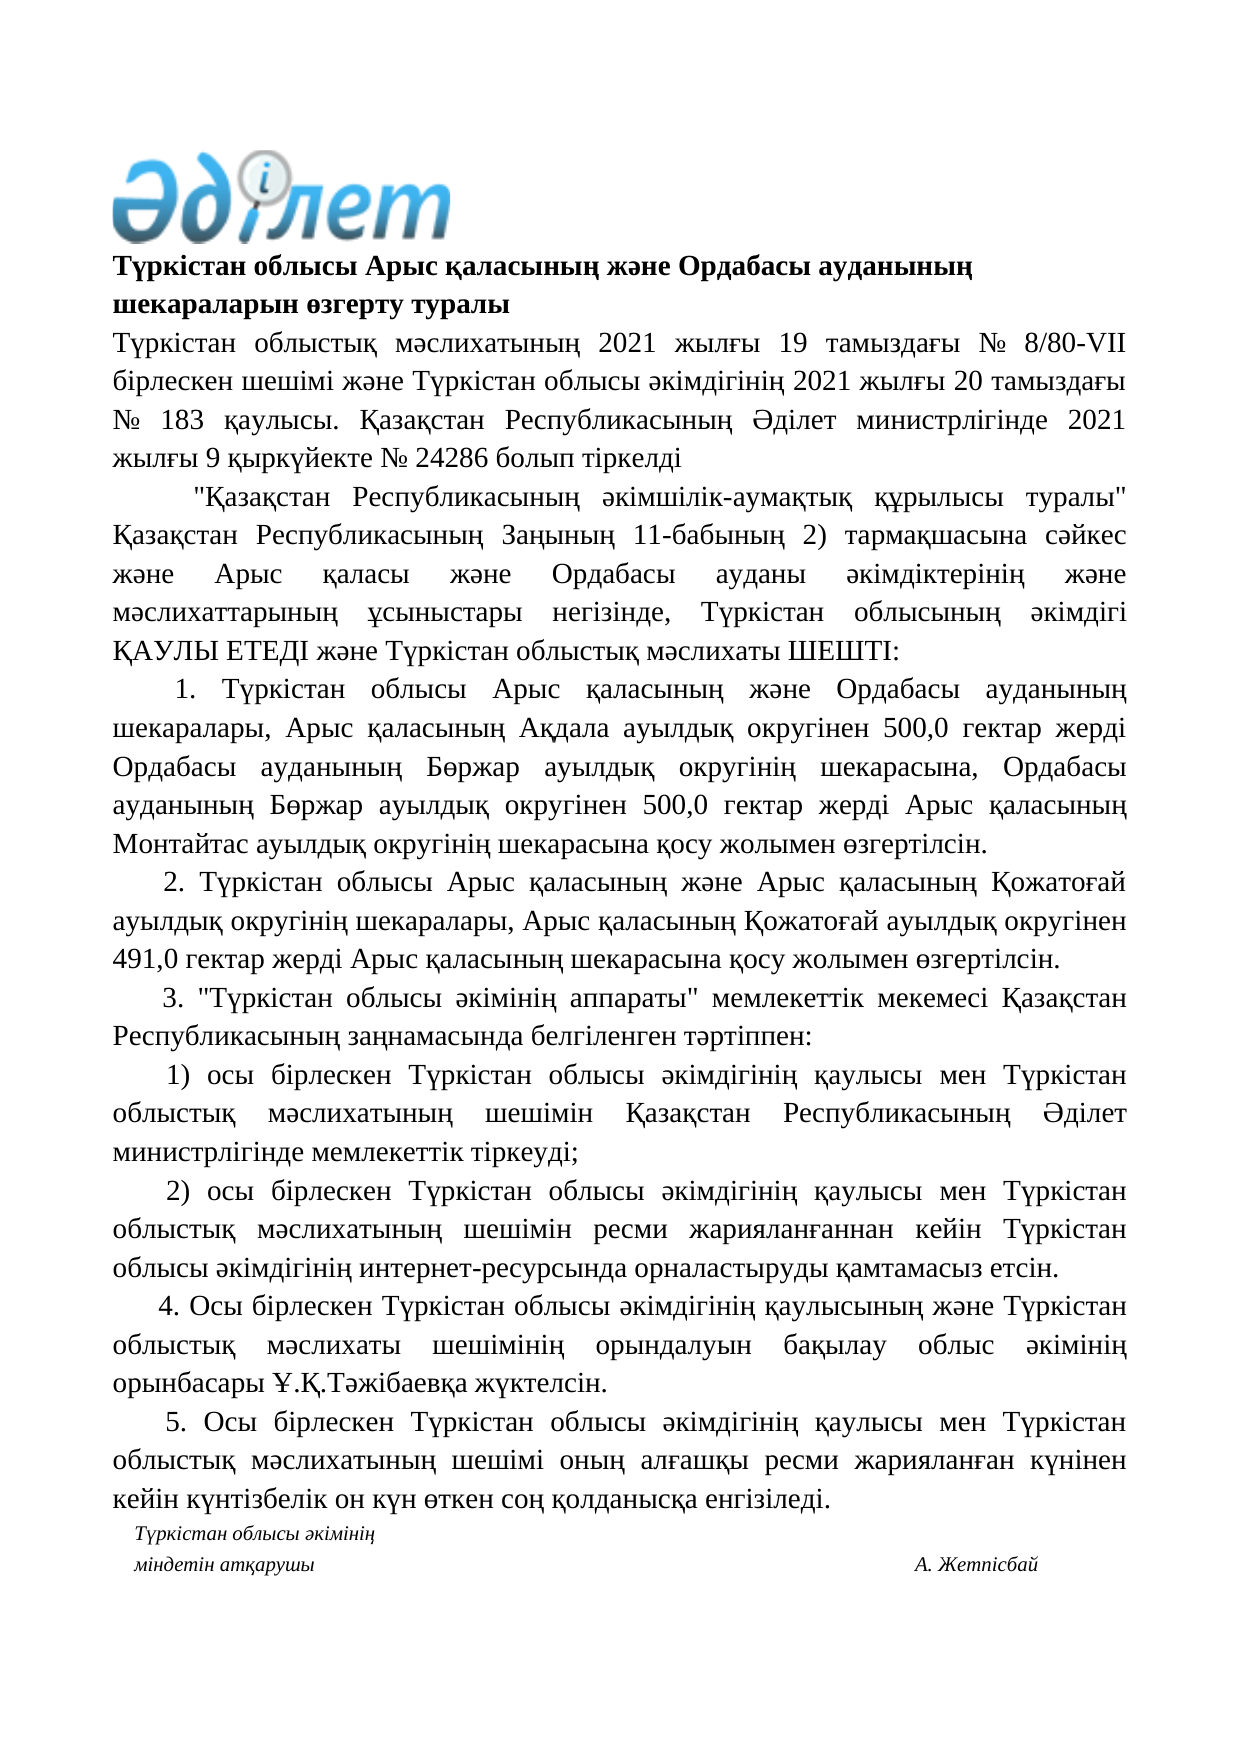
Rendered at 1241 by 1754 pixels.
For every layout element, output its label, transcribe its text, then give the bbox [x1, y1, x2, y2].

table_cell міндетін атқарушы [101, 1551, 913, 1582]
text Түркістан облысы Арыс қаласының және Ордабасы ауданының шекараларын өзгерту туралы [112, 248, 1128, 320]
picture [112, 150, 451, 244]
text 2) осы бірлескен Түркістан облысы әкімдігінің қаулысы мен Түркістан облыстық мәслихатының шешімін ресми жарияланғаннан кейін Түркістан облысы әкімдігінің интернет-ресурсында орналастыруды қамтамасыз етсін. [112, 1173, 1128, 1283]
text "Қазақстан Республикасының әкімшілік-аумақтық құрылысы туралы" Қазақстан Республикасының Заңының 11-бабының 2) тармақшасына сәйкес және Арыс қаласы және Ордабасы ауданы әкімдіктерінің және мәслихаттарының ұсыныстары негізінде, Түркістан облысының әкімдігі ҚАУЛЫ ЕТЕДІ және Түркістан облыстық мәслихаты ШЕШТІ: [112, 479, 1128, 667]
text 4. Осы бірлескен Түркістан облысы әкімдігінің қаулысының және Түркістан облыстық мәслихаты шешімінің орындалуын бақылау облыс әкімінің орынбасары Ұ.Қ.Тәжібаевқа жүктелсін. [112, 1288, 1128, 1399]
text 1) осы бірлескен Түркістан облысы әкімдігінің қаулысы мен Түркістан облыстық мәслихатының шешімін Қазақстан Республикасының Әділет министрлігінде мемлекеттік тіркеуді; [112, 1057, 1128, 1168]
table_cell А. Жетпісбай [913, 1551, 1240, 1582]
text 5. Осы бірлескен Түркістан облысы әкімдігінің қаулысы мен Түркістан облыстық мәслихатының шешімі оның алғашқы ресми жарияланған күнінен кейін күнтізбелік он күн өткен соң қолданысқа енгізіледі. [112, 1404, 1128, 1514]
text 2. Түркістан облысы Арыс қаласының және Арыс қаласының Қожатоғай ауылдық округінің шекаралары, Арыс қаласының Қожатоғай ауылдық округінен 491,0 гектар жерді Арыс қаласының шекарасына қосу жолымен өзгертілсін. [112, 864, 1128, 975]
text 3. "Түркістан облысы әкімінің аппараты" мемлекеттік мекемесі Қазақстан Республикасының заңнамасында белгіленген тәртіппен: [112, 980, 1128, 1052]
text 1. Түркістан облысы Арыс қаласының және Ордабасы ауданының шекаралары, Арыс қаласының Ақдала ауылдық округінен 500,0 гектар жерді Ордабасы ауданының Бөржар ауылдық округінің шекарасына, Ордабасы ауданының Бөржар ауылдық округінен 500,0 гектар жерді Арыс қаласының Монтайтас ауылдық округінің шекарасына қосу жолымен өзгертілсін. [112, 672, 1128, 859]
table_header Түркістан облысы әкімінің [101, 1520, 1240, 1551]
text Түркістан облыстық мәслихатының 2021 жылғы 19 тамыздағы № 8/80-VII бірлескен шешімі және Түркістан облысы әкiмдiгiнiң 2021 жылғы 20 тамыздағы № 183 қаулысы. Қазақстан Республикасының Әділет министрлігінде 2021 жылғы 9 қыркүйекте № 24286 болып тiркелдi [112, 325, 1128, 474]
